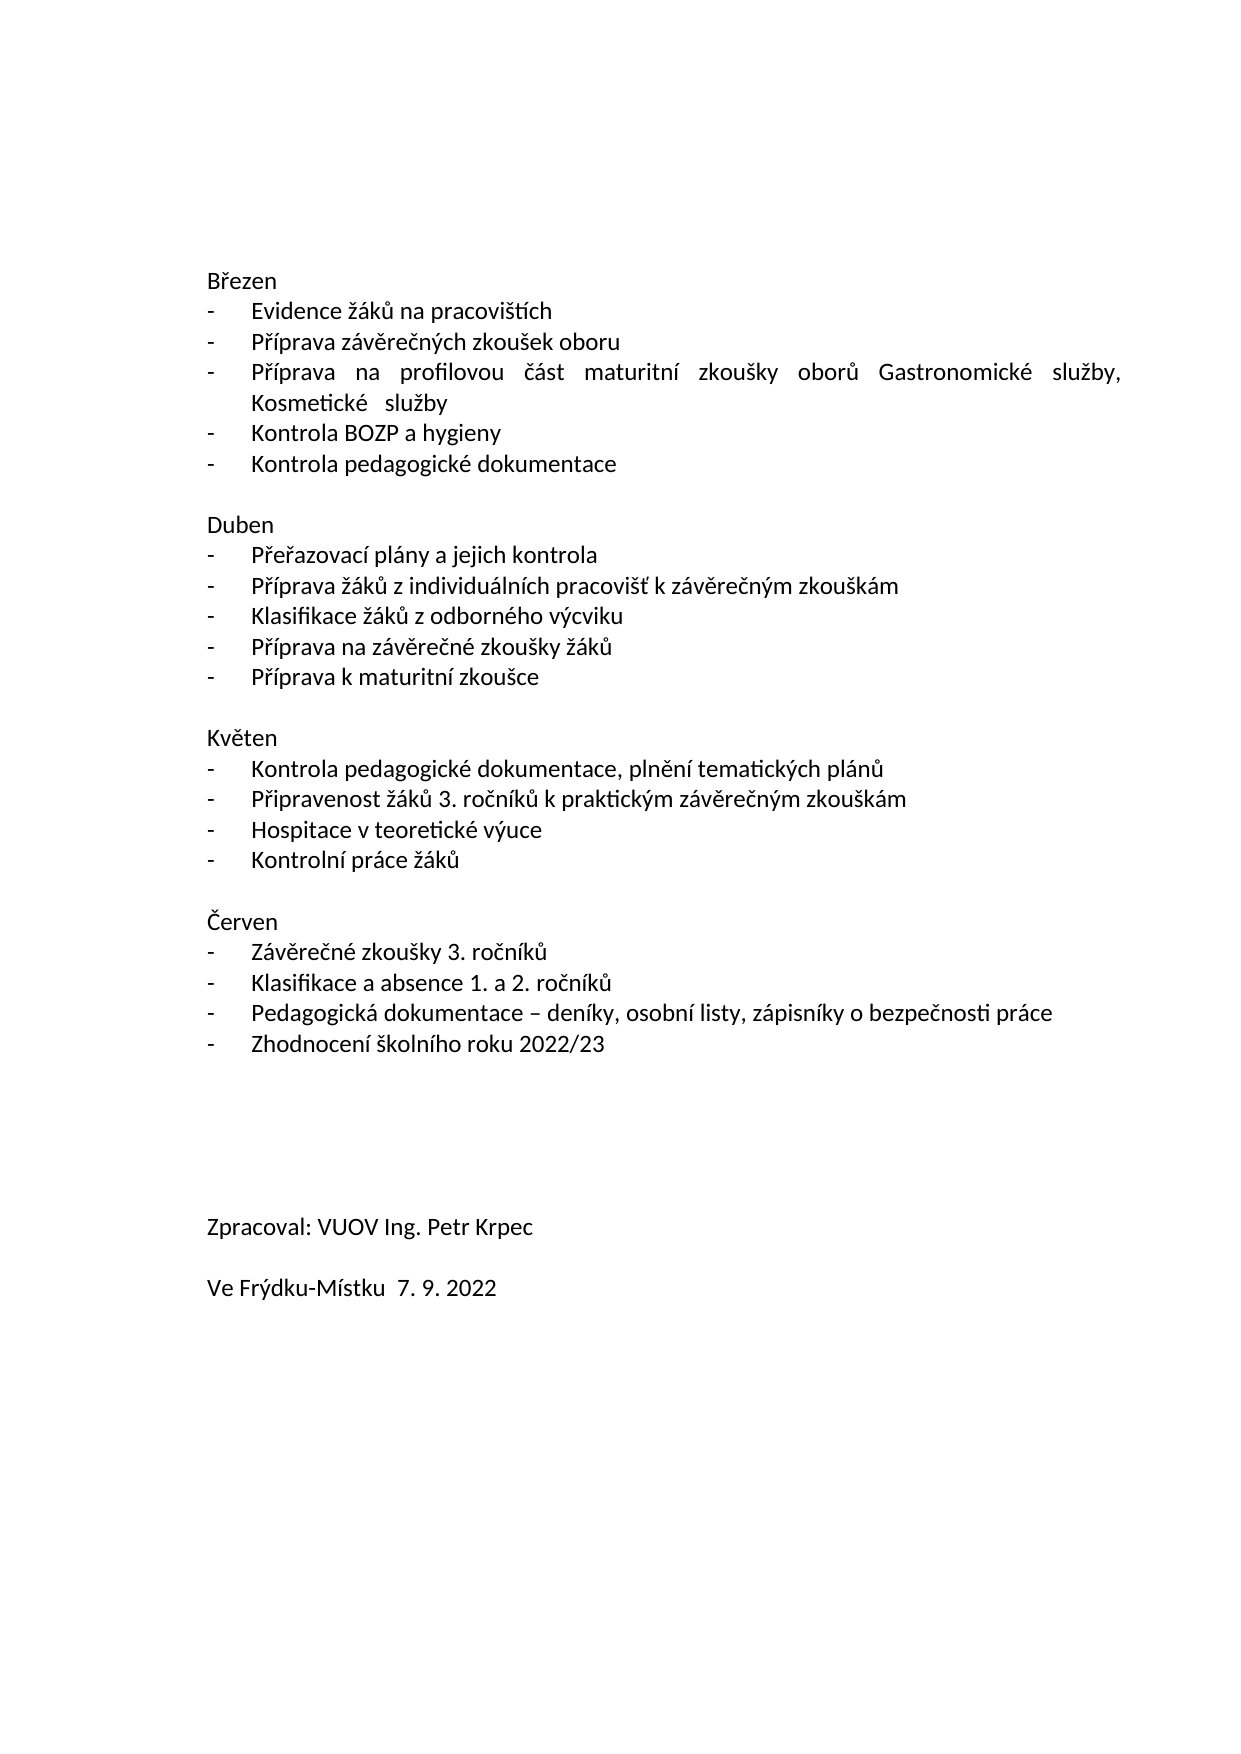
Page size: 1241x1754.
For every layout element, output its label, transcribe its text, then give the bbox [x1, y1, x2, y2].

list Kontrola pedagogické dokumentace [207, 448, 1122, 478]
list Připravenost žáků 3. ročníků k praktickým závěrečným zkouškám [207, 784, 1122, 814]
list Příprava na závěrečné zkoušky žáků [207, 631, 1122, 662]
text Ve Frýdku-Místku 7. 9. 2022 [207, 1272, 1122, 1302]
list Kontrolní práce žáků [207, 845, 1122, 875]
list Příprava žáků z individuálních pracovišť k závěrečným zkouškám [207, 570, 1122, 601]
list Evidence žáků na pracovištích [207, 295, 1122, 326]
list Klasifikace žáků z odborného výcviku [207, 601, 1122, 631]
list Příprava na profilovou část maturitní zkoušky oborů Gastronomické služby, Kosmetické služby [207, 356, 1122, 417]
list Klasifikace a absence 1. a 2. ročníků [207, 967, 1122, 997]
list Kontrola pedagogické dokumentace, plnění tematických plánů [207, 753, 1122, 784]
list Zhodnocení školního roku 2022/23 [207, 1028, 1122, 1058]
list Příprava k maturitní zkoušce [207, 662, 1122, 692]
list Závěrečné zkoušky 3. ročníků [207, 936, 1122, 967]
text Březen [207, 265, 1122, 295]
list Příprava závěrečných zkoušek oboru [207, 326, 1122, 356]
text Duben [207, 509, 1122, 539]
list Přeřazovací plány a jejich kontrola [207, 539, 1122, 570]
text Zpracoval: VUOV Ing. Petr Krpec [207, 1211, 1122, 1241]
list Pedagogická dokumentace – deníky, osobní listy, zápisníky o bezpečnosti práce [207, 997, 1122, 1028]
text Červen [207, 906, 1122, 936]
list Kontrola BOZP a hygieny [207, 417, 1122, 448]
list Hospitace v teoretické výuce [207, 814, 1122, 845]
text Květen [207, 723, 1122, 753]
